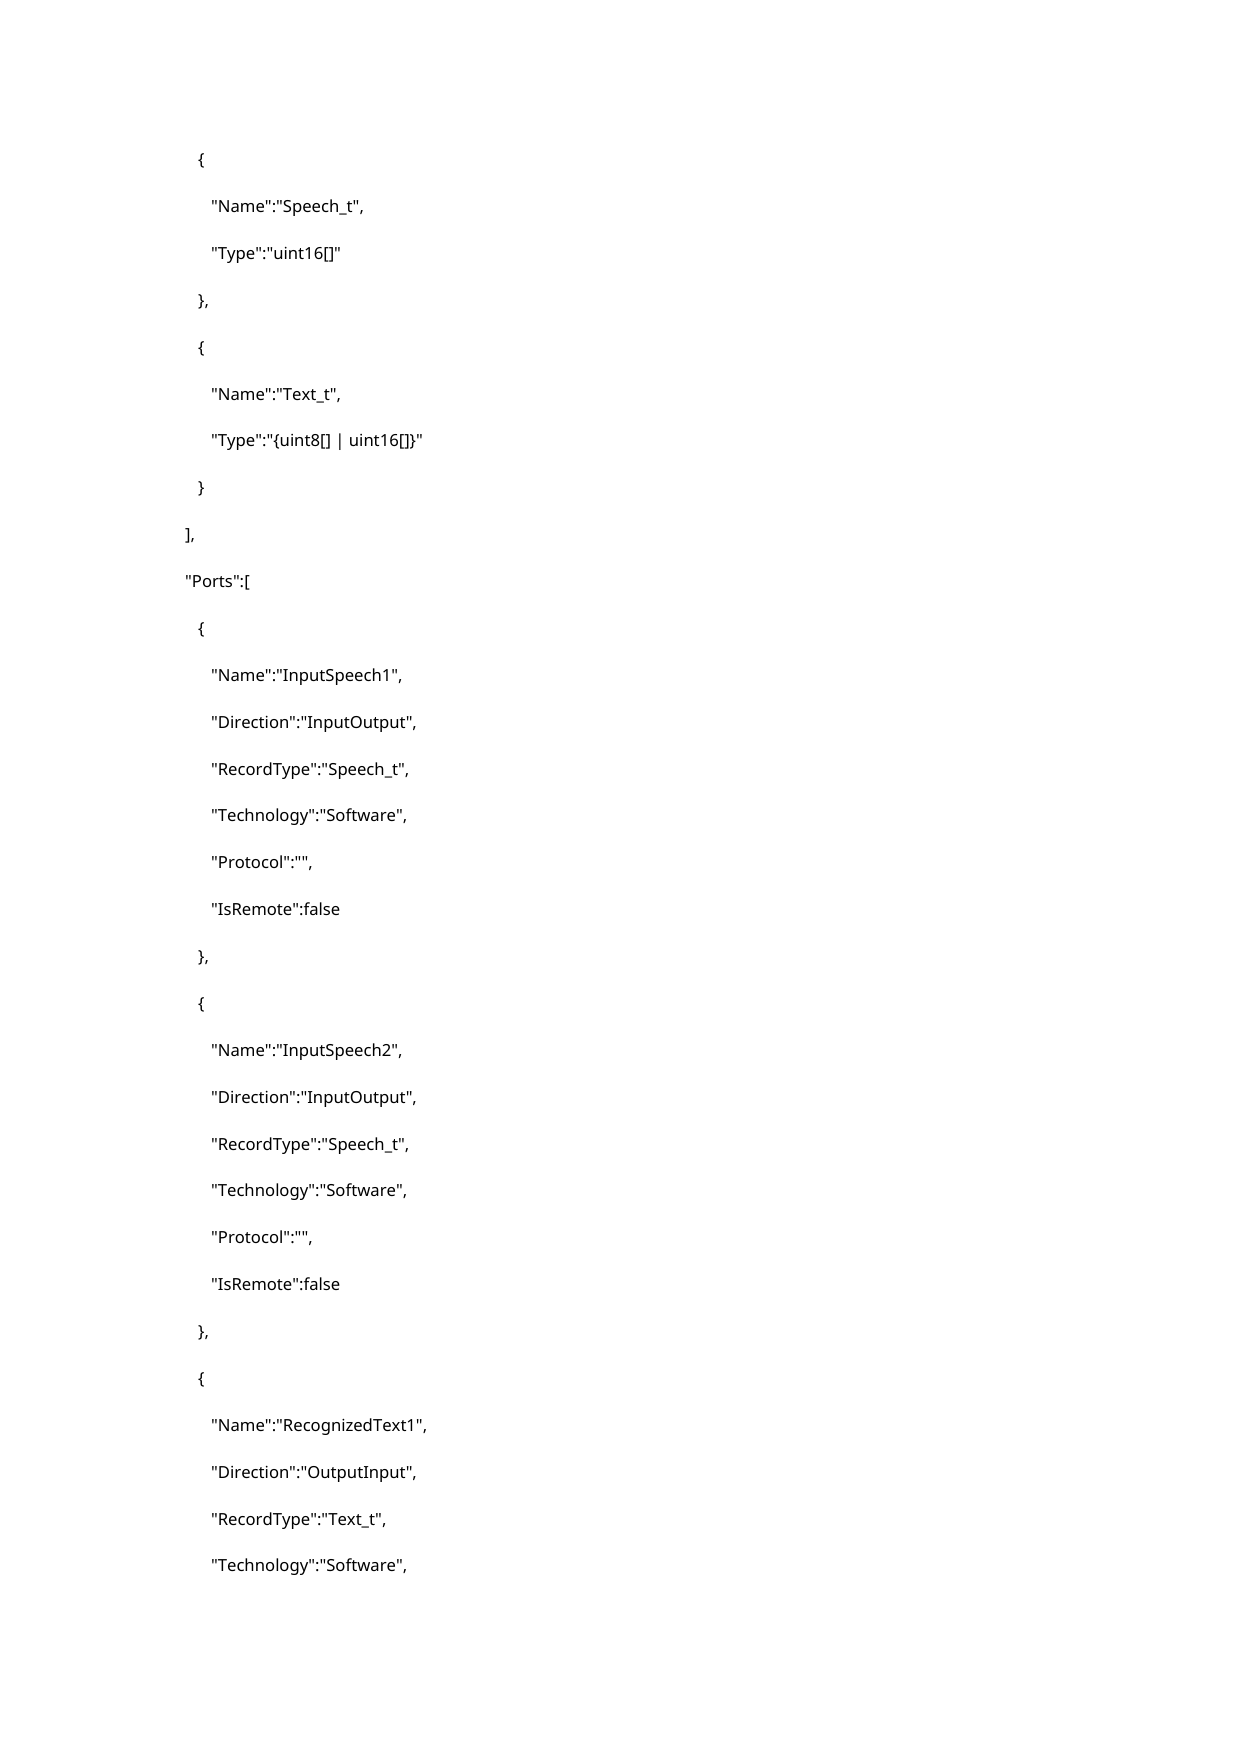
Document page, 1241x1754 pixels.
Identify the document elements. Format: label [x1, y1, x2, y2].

table_header [148, 148, 1087, 1602]
